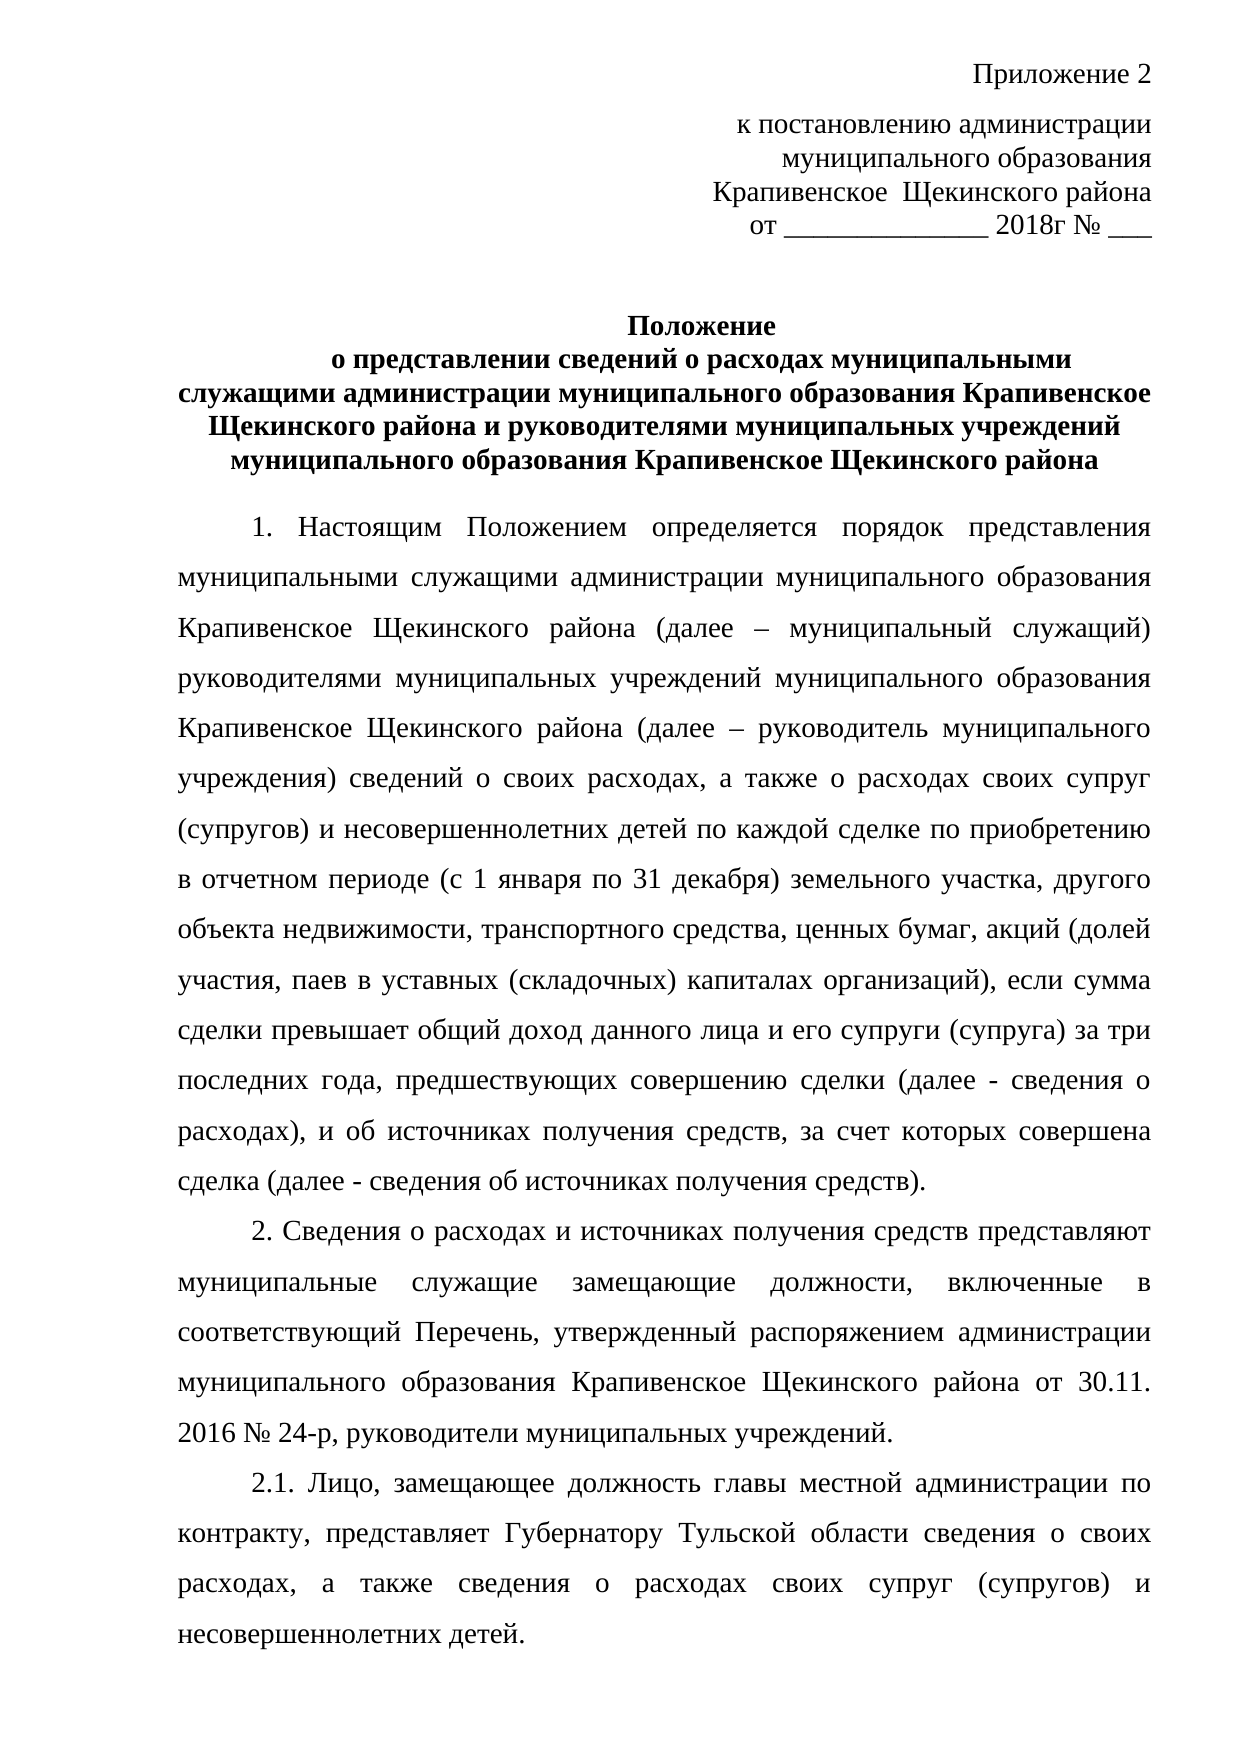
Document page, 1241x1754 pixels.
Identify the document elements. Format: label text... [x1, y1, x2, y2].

title Положение [177, 308, 1152, 341]
text 1. Настоящим Положением определяется порядок представления муниципальными служащими администрации муниципального образования Крапивенское Щекинского района (далее – муниципальный служащий) руководителями муниципальных учреждений муниципального образования Крапивенское Щекинского района (далее – руководитель муниципального учреждения) сведений о своих расходах, а также о расходах своих супруг (супругов) и несовершеннолетних детей по каждой сделке по приобретению в отчетном периоде (с 1 января по 31 декабря) земельного участка, другого объекта недвижимости, транспортного средства, ценных бумаг, акций (долей участия, паев в уставных (складочных) капиталах организаций), если сумма сделки превышает общий доход данного лица и его супруги (супруга) за три последних года, предшествующих совершению сделки (далее - сведения о расходах), и об источниках получения средств, за счет которых совершена сделка (далее - сведения об источниках получения средств). [177, 509, 1152, 1197]
text Крапивенское Щекинского района [177, 174, 1152, 207]
text о представлении сведений о расходах муниципальными служащими администрации муниципального образования Крапивенское Щекинского района и руководителями муниципальных учреждений муниципального образования Крапивенское Щекинского района [177, 341, 1152, 476]
text к постановлению администрации [177, 107, 1152, 140]
text 2.1. Лицо, замещающее должность главы местной администрации по контракту, представляет Губернатору Тульской области сведения о своих расходах, а также сведения о расходах своих супруг (супругов) и несовершеннолетних детей. [177, 1465, 1152, 1649]
text муниципального образования [177, 140, 1152, 174]
text 2. Сведения о расходах и источниках получения средств представляют муниципальные служащие замещающие должности, включенные в соответствующий Перечень, утвержденный распоряжением администрации муниципального образования Крапивенское Щекинского района от 30.11. 2016 № 24-р, руководители муниципальных учреждений. [177, 1213, 1152, 1448]
title от ______________ 2018г № ___ [177, 207, 1152, 241]
text Приложение 2 [177, 56, 1152, 90]
